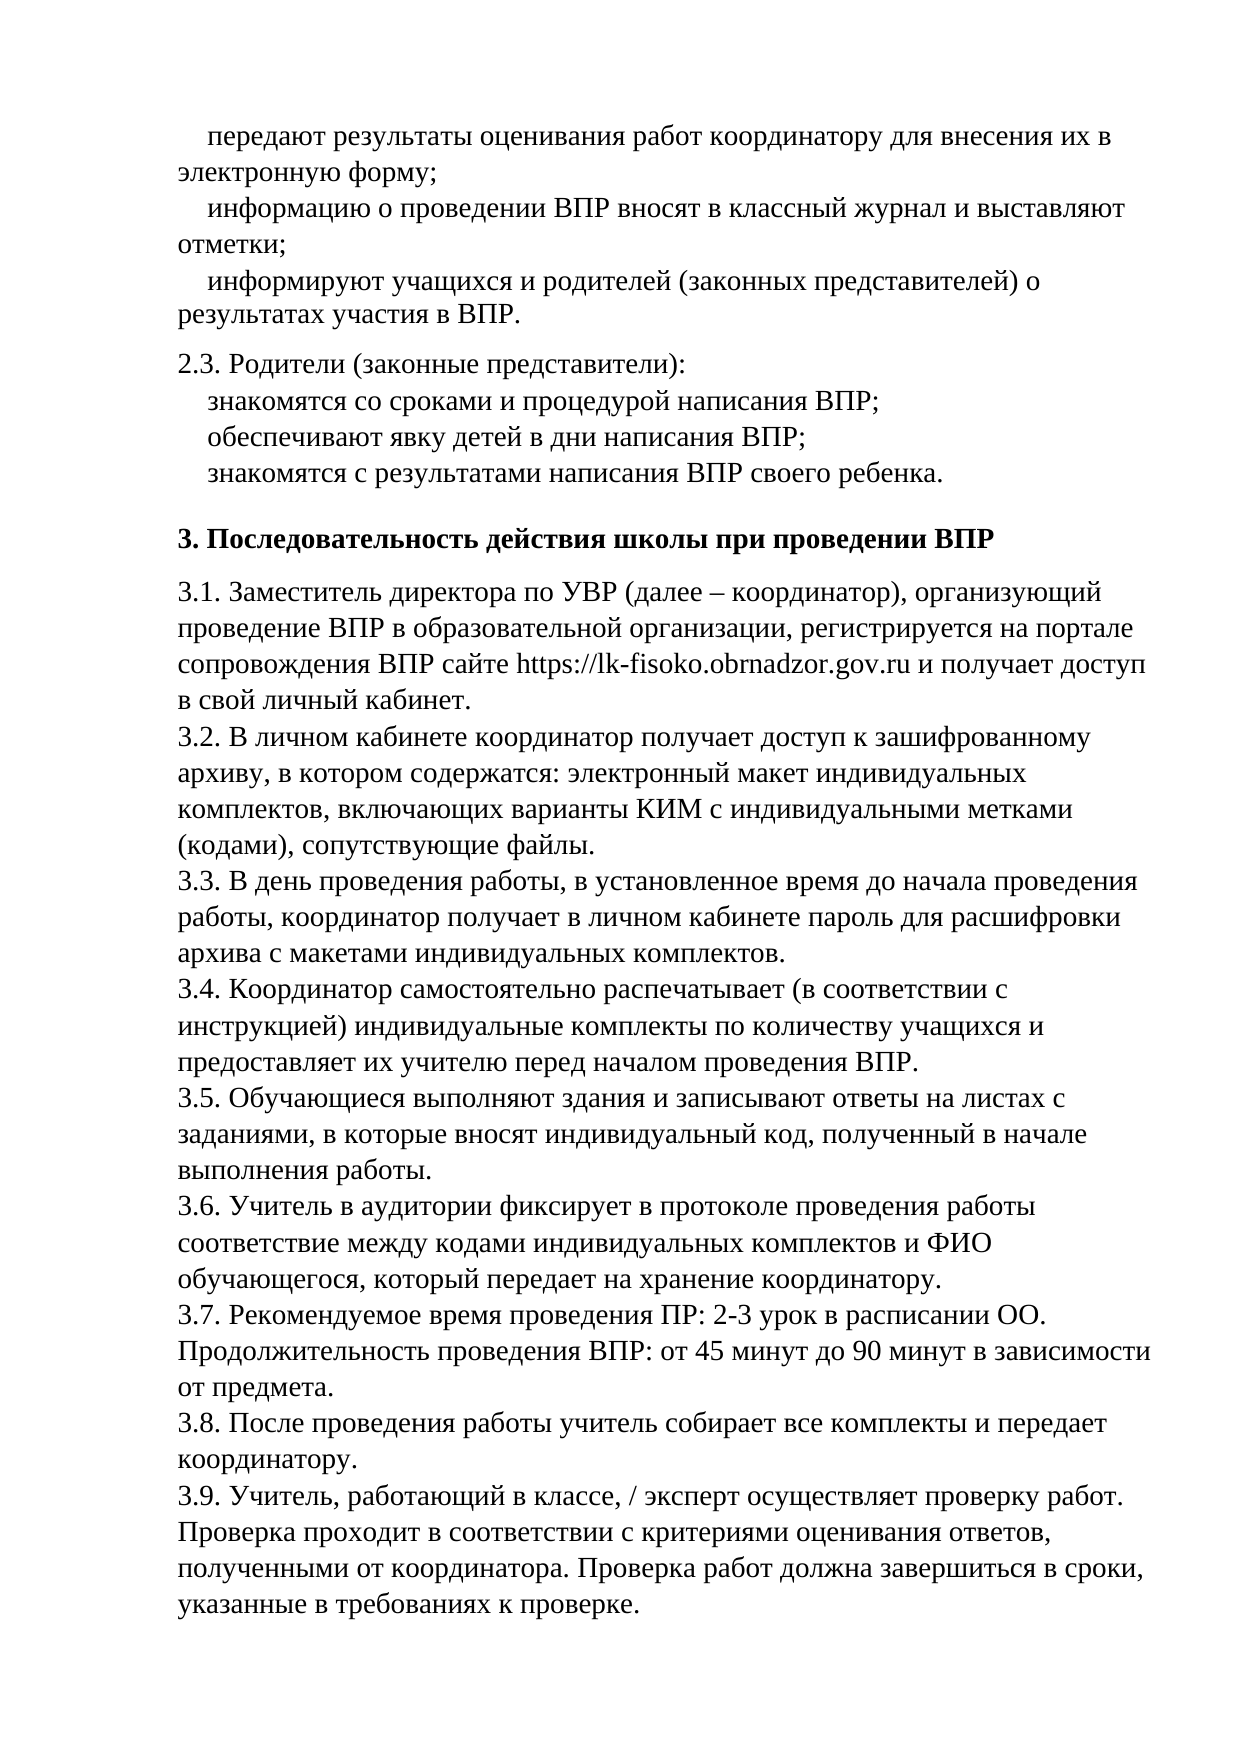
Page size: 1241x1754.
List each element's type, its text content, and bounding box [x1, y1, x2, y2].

text 3.4. Координатор самостоятельно распечатывает (в соответствии с инструкцией) индивидуальные комплекты по количеству учащихся и предоставляет их учителю перед началом проведения ВПР. [177, 972, 1152, 1077]
text 3.6. Учитель в аудитории фиксирует в протоколе проведения работы соответствие между кодами индивидуальных комплектов и ФИО обучающегося, который передает на хранение координатору. [177, 1188, 1152, 1294]
text  передают результаты оценивания работ координатору для внесения их в электронную форму; [177, 118, 1152, 188]
text 3. Последовательность действия школы при проведении ВПР [177, 521, 1152, 555]
text 3.1. Заместитель директора по УВР (далее – координатор), организующий проведение ВПР в образовательной организации, регистрируется на портале сопровождения ВПР сайте https://lk-fisoko.obrnadzor.gov.ru и получает доступ в свой личный кабинет. [177, 574, 1152, 716]
text 2.3. Родители (законные представители): [177, 346, 1152, 380]
text 3.9. Учитель, работающий в классе, / эксперт осуществляет проверку работ. Проверка проходит в соответствии с критериями оценивания ответов, полученными от координатора. Проверка работ должна завершиться в сроки, указанные в требованиях к проверке. [177, 1478, 1152, 1620]
text 3.8. После проведения работы учитель собирает все комплекты и передает координатору. [177, 1405, 1152, 1475]
text 3.2. В личном кабинете координатор получает доступ к зашифрованному архиву, в котором содержатся: электронный макет индивидуальных комплектов, включающих варианты КИМ с индивидуальными метками (кодами), сопутствующие файлы. [177, 719, 1152, 861]
text 3.3. В день проведения работы, в установленное время до начала проведения работы, координатор получает в личном кабинете пароль для расшифровки архива с макетами индивидуальных комплектов. [177, 863, 1152, 969]
text 3.7. Рекомендуемое время проведения ПР: 2-3 урок в расписании ОО. Продолжительность проведения ВПР: от 45 минут до 90 минут в зависимости от предмета. [177, 1297, 1152, 1403]
text  обеспечивают явку детей в дни написания ВПР; [177, 419, 1152, 452]
text  информацию о проведении ВПР вносят в классный журнал и выставляют отметки; [177, 190, 1152, 260]
text  знакомятся со сроками и процедурой написания ВПР; [177, 383, 1152, 416]
text  знакомятся с результатами написания ВПР своего ребенка. [177, 455, 1152, 488]
text  информируют учащихся и родителей (законных представителей) о результатах участия в ВПР. [177, 263, 1152, 330]
text 3.5. Обучающиеся выполняют здания и записывают ответы на листах с заданиями, в которые вносят индивидуальный код, полученный в начале выполнения работы. [177, 1080, 1152, 1186]
